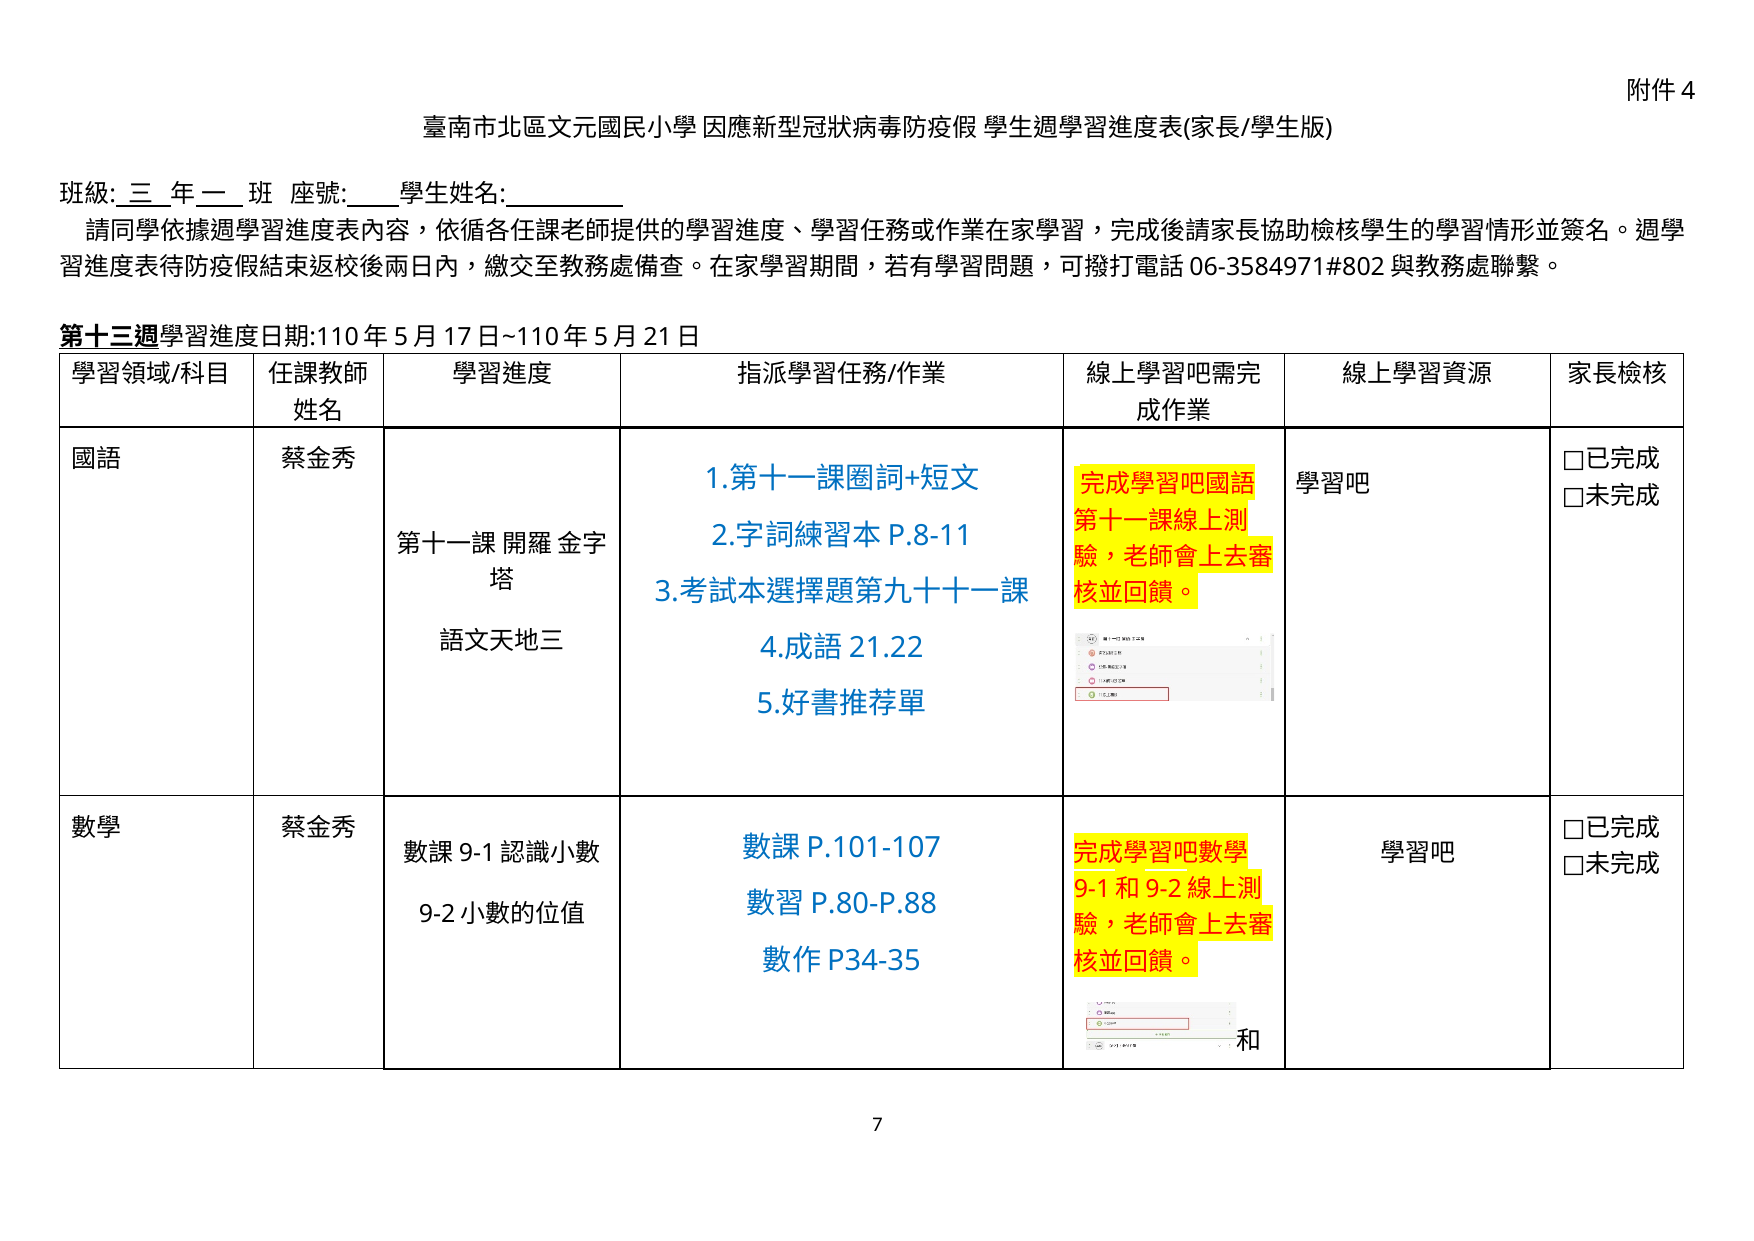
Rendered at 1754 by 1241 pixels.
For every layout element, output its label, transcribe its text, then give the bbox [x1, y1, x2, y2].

table_cell 數學 [60, 796, 253, 1067]
table_cell [1286, 429, 1549, 795]
table_cell [621, 429, 1062, 795]
table_cell 完成學習吧國語第十一課線上測驗，老師會上去審核並回饋。 [1064, 429, 1284, 795]
table_header 學習進度 [384, 354, 620, 426]
table_header 家長檢核 [1551, 354, 1683, 426]
table_header 任課教師姓名 [254, 354, 383, 426]
picture [1086, 1002, 1237, 1050]
table_header 線上學習資源 [1285, 354, 1550, 426]
text 第十三週學習進度日期:110年5月17日~110年5月21日 [59, 317, 1695, 353]
text 班級: 三 年 一 班 座號: 學生姓名: [59, 174, 1695, 210]
table_header 線上學習吧需完成作業 [1064, 354, 1284, 426]
table_cell 國語 [60, 428, 253, 795]
table_cell □已完成 □未完成 [1551, 796, 1683, 1067]
table_cell □已完成 □未完成 [1551, 428, 1683, 795]
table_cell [1064, 797, 1284, 1067]
text 臺南市北區文元國民小學 因應新型冠狀病毒防疫假 學生週學習進度表(家長/學生版) [59, 107, 1695, 143]
picture [1073, 633, 1275, 701]
table_cell 蔡金秀 [254, 428, 383, 795]
table_cell 蔡金秀 [254, 796, 383, 1067]
table_cell [385, 797, 619, 1067]
table_cell [621, 797, 1062, 1067]
text 請同學依據週學習進度表內容，依循各任課老師提供的學習進度、學習任務或作業在家學習，完成後請家長協助檢核學生的學習情形並簽名。週學習進度表待防疫假結束返校後兩日內，繳交至教務處備查。在家學習期間，若有學習問題，可撥打電話06-3584971#802與教務處聯繫。 [59, 210, 1695, 283]
table_cell 第十一課 開羅 金字塔 語文天地三 [385, 429, 619, 795]
table_header 學習領域/科目 [60, 354, 253, 426]
text 附件4 [59, 71, 1695, 107]
table_cell [1286, 797, 1549, 1067]
table_header 指派學習任務/作業 [621, 354, 1063, 426]
